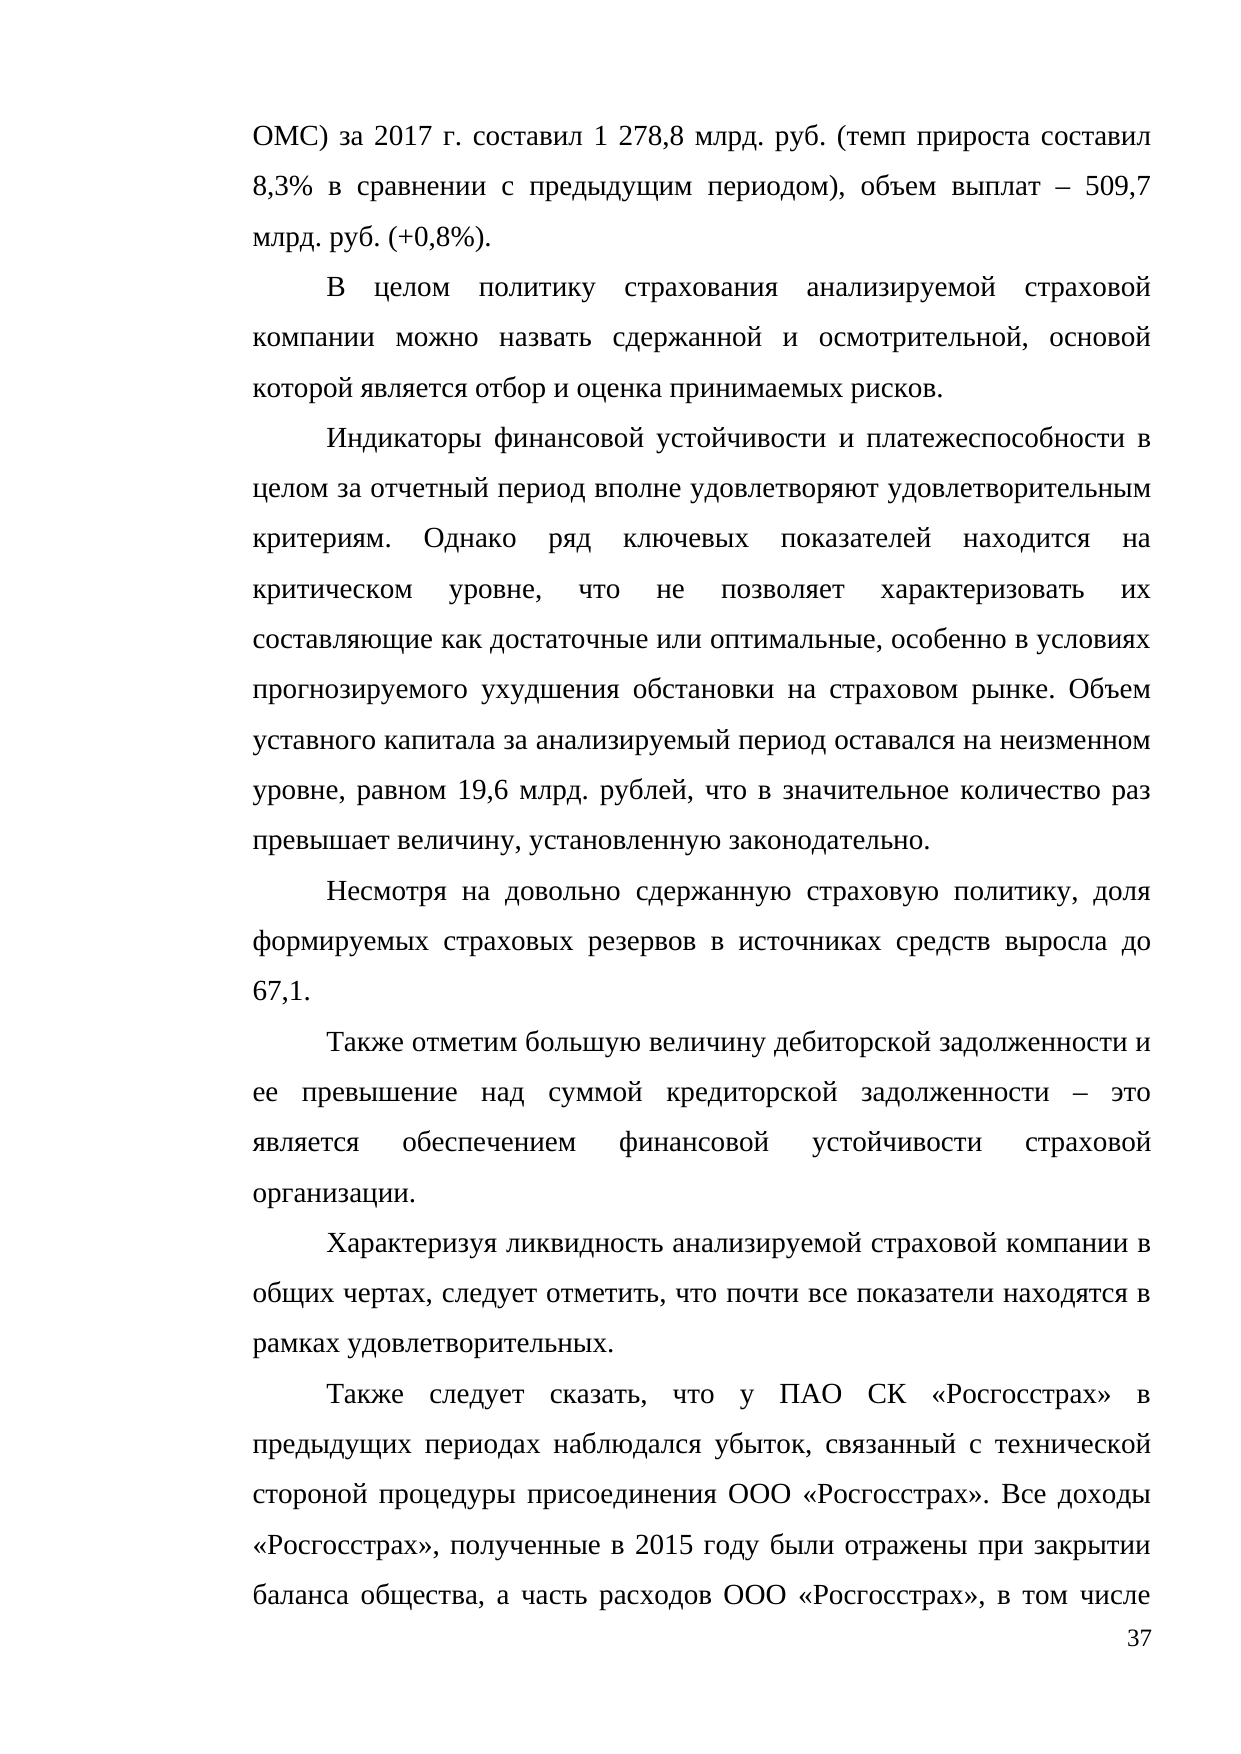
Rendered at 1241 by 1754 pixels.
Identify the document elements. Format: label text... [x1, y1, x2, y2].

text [252, 118, 1152, 252]
text Несмотря на довольно сдержанную страховую политику, доля формируемых страховых резервов в источниках средств выросла до 67,1. [252, 873, 1152, 1007]
text Индикаторы финансовой устойчивости и платежеспособности в целом за отчетный период вполне удовлетворяют удовлетворительным критериям. Однако ряд ключевых показателей находится на критическом уровне, что не позволяет характеризовать их составляющие как достаточные или оптимальные, особенно в условиях прогнозируемого ухудшения обстановки на страховом рынке. Объем уставного капитала за анализируемый период оставался на неизменном уровне, равном 19,6 млрд. рублей, что в значительное количество раз превышает величину, установленную законодательно. [252, 420, 1152, 856]
text Характеризуя ликвидность анализируемой страховой компании в общих чертах, следует отметить, что почти все показатели находятся в рамках удовлетворительных. [252, 1225, 1152, 1359]
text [252, 1376, 1152, 1611]
text Также отметим большую величину дебиторской задолженности и ее превышение над суммой кредиторской задолженности – это является обеспечением финансовой устойчивости страховой организации. [252, 1024, 1152, 1208]
text В целом политику страхования анализируемой страховой компании можно назвать сдержанной и осмотрительной, основой которой является отбор и оценка принимаемых рисков. [252, 269, 1152, 403]
